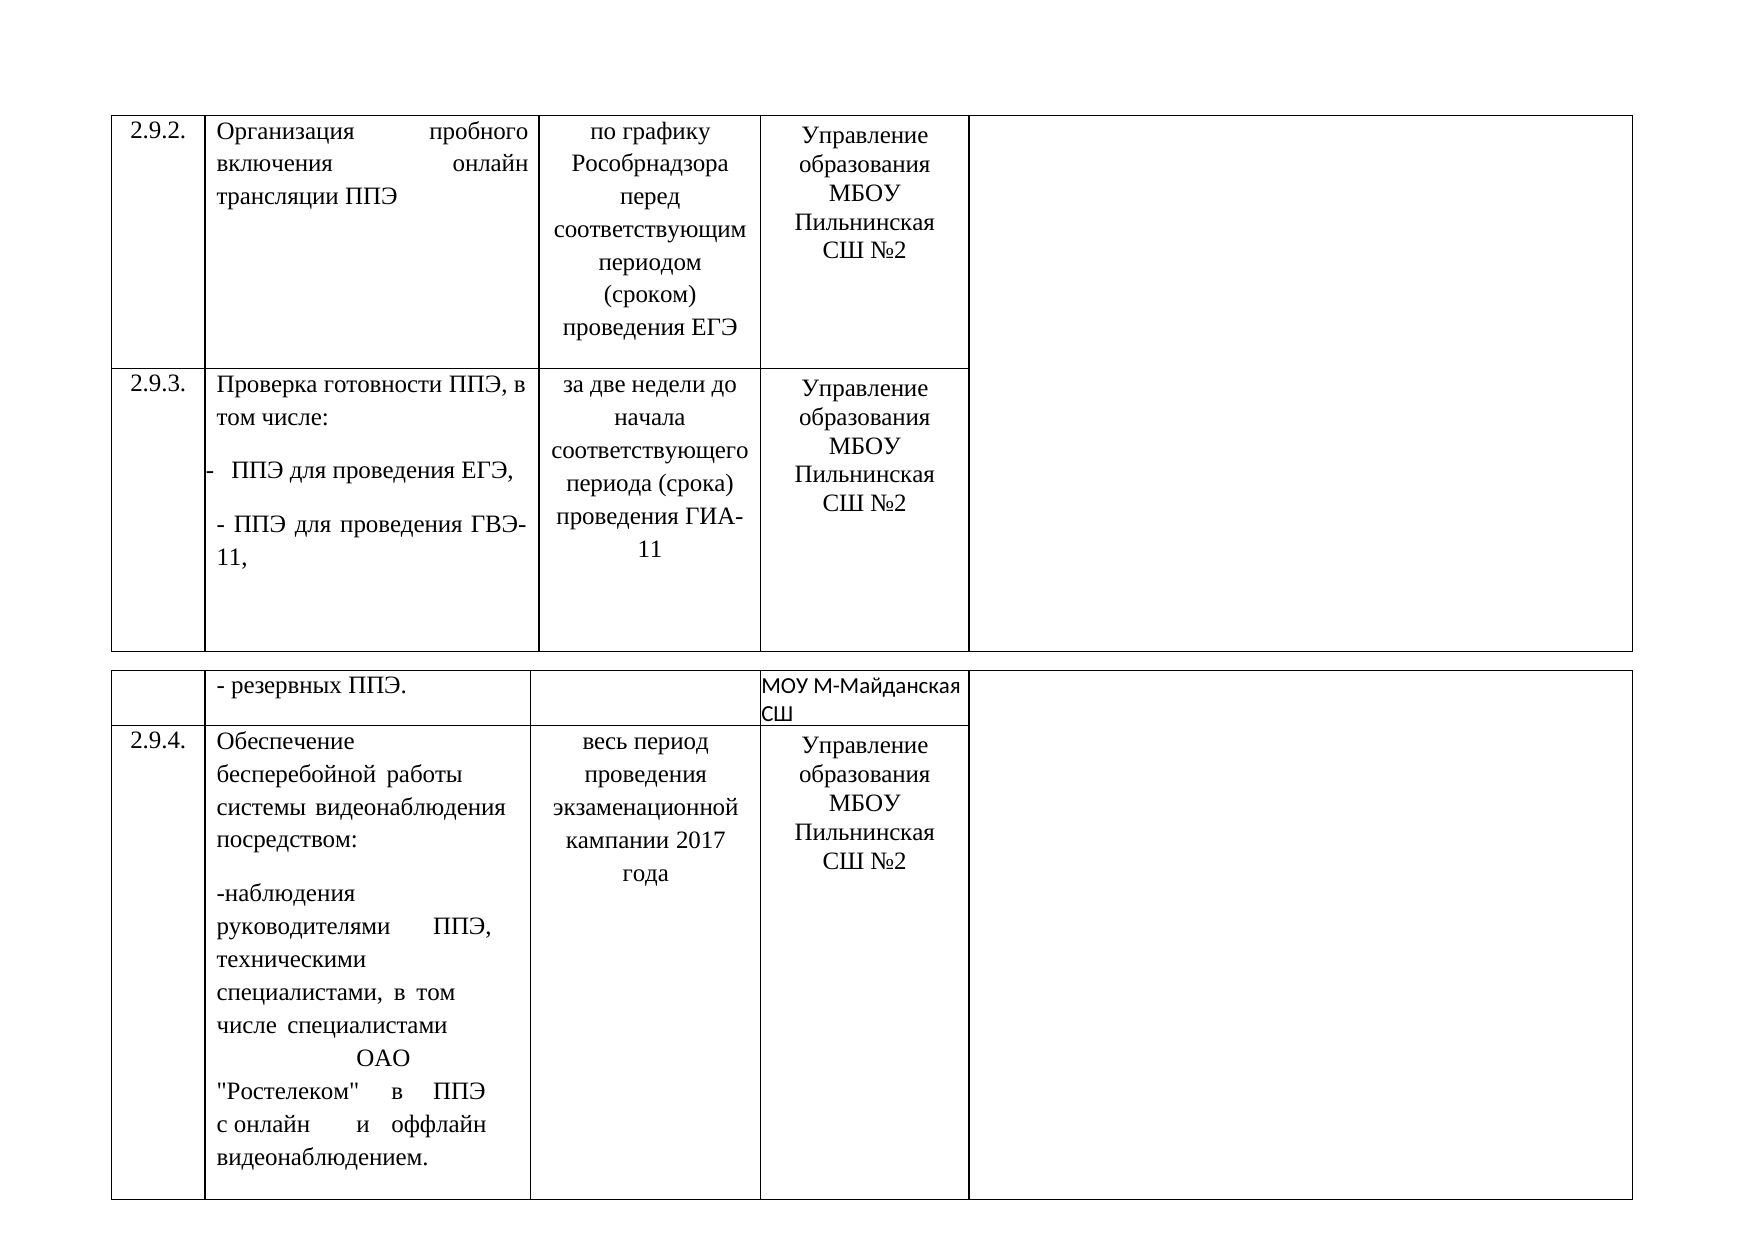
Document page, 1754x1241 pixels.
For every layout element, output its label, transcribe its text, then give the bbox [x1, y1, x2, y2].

table_cell весь период проведения экзаменационной кампании 2017 года [531, 726, 760, 1199]
table_header [531, 671, 760, 725]
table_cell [761, 116, 968, 368]
table_header - резервных ППЭ. [206, 671, 530, 725]
table_cell за две недели до начала соответствующего периода (срока) проведения ГИА- 11 [540, 369, 760, 651]
table_cell Управление образования МБОУ Пильнинская СШ №2 [761, 369, 968, 651]
table_cell Проверка готовности ППЭ, в том числе: ППЭ для проведения ЕГЭ, ППЭ для проведения ГВЭ- 11, [206, 369, 538, 651]
table_cell по графику Рособрнадзора перед соответствующим периодом (сроком) проведения ЕГЭ [540, 116, 760, 368]
table_cell Обеспечение бесперебойной работы системы видеонаблюдения посредством: -наблюдения руководителями ППЭ, техническими специалистами, в том числе специалистами ОАО "Ростелеком" в ППЭ с онлайн и оффлайн видеонаблюдением. [206, 726, 530, 1199]
table_cell 2.9.4. [112, 726, 204, 1199]
table_cell 2.9.3. [112, 369, 204, 651]
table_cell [761, 726, 968, 1199]
table_cell [970, 116, 1632, 651]
table_cell Организация пробного включения онлайн трансляции ППЭ [206, 116, 538, 368]
table_header МОУ М-Майданская СШ [761, 671, 968, 725]
table_header [112, 671, 204, 725]
table_header [970, 671, 1632, 1199]
table_cell 2.9.2. [112, 116, 204, 368]
